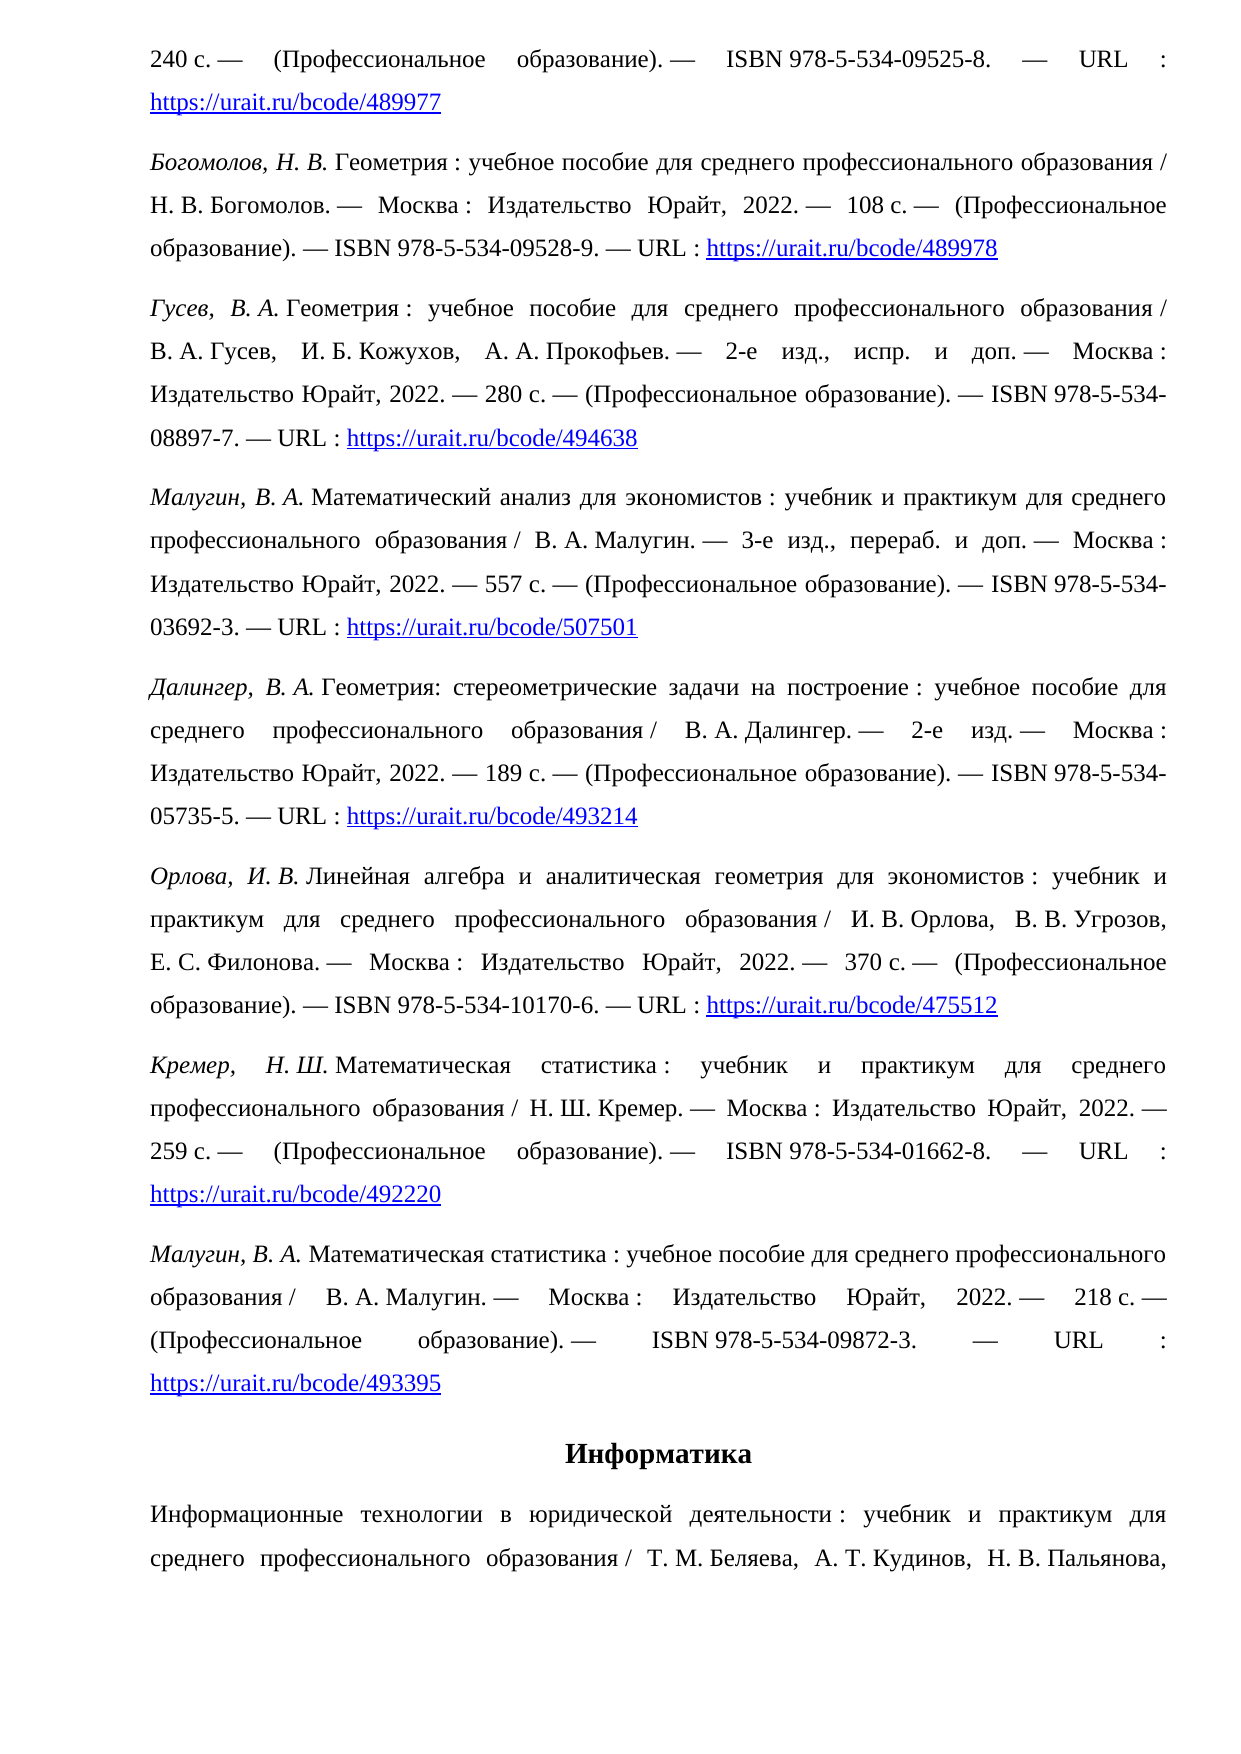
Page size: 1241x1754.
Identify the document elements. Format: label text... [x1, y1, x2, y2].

text Малугин, В. А. Математическая статистика : учебное пособие для среднего профессионального образования / В. А. Малугин. — Москва : Издательство Юрайт, 2022. — 218 с. — (Профессиональное образование). — ISBN 978-5-534-09872-3. — URL : https://urait.ru/bcode/493395 [150, 1239, 1167, 1397]
text Малугин, В. А. Математический анализ для экономистов : учебник и практикум для среднего профессионального образования / В. А. Малугин. — 3-е изд., перераб. и доп. — Москва : Издательство Юрайт, 2022. — 557 с. — (Профессиональное образование). — ISBN 978-5-534-03692-3. — URL : https://urait.ru/bcode/507501 [150, 482, 1167, 641]
text Гусев, В. А. Геометрия : учебное пособие для среднего профессионального образования / В. А. Гусев, И. Б. Кожухов, А. А. Прокофьев. — 2-е изд., испр. и доп. — Москва : Издательство Юрайт, 2022. — 280 с. — (Профессиональное образование). — ISBN 978-5-534-08897-7. — URL : https://urait.ru/bcode/494638 [150, 293, 1167, 451]
text Орлова, И. В. Линейная алгебра и аналитическая геометрия для экономистов : учебник и практикум для среднего профессионального образования / И. В. Орлова, В. В. Угрозов, Е. С. Филонова. — Москва : Издательство Юрайт, 2022. — 370 с. — (Профессиональное образование). — ISBN 978-5-534-10170-6. — URL : https://urait.ru/bcode/475512 [150, 861, 1167, 1019]
subtitle Информатика [150, 1437, 1167, 1470]
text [150, 44, 1167, 116]
text Богомолов, Н. В. Геометрия : учебное пособие для среднего профессионального образования / Н. В. Богомолов. — Москва : Издательство Юрайт, 2022. — 108 с. — (Профессиональное образование). — ISBN 978-5-534-09528-9. — URL : https://urait.ru/bcode/489978 [150, 147, 1167, 262]
text Кремер, Н. Ш. Математическая статистика : учебник и практикум для среднего профессионального образования / Н. Ш. Кремер. — Москва : Издательство Юрайт, 2022. — 259 с. — (Профессиональное образование). — ISBN 978-5-534-01662-8. — URL : https://urait.ru/bcode/492220 [150, 1050, 1167, 1208]
text Далингер, В. А. Геометрия: стереометрические задачи на построение : учебное пособие для среднего профессионального образования / В. А. Далингер. — 2-е изд. — Москва : Издательство Юрайт, 2022. — 189 с. — (Профессиональное образование). — ISBN 978-5-534-05735-5. — URL : https://urait.ru/bcode/493214 [150, 672, 1167, 830]
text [150, 1499, 1167, 1571]
